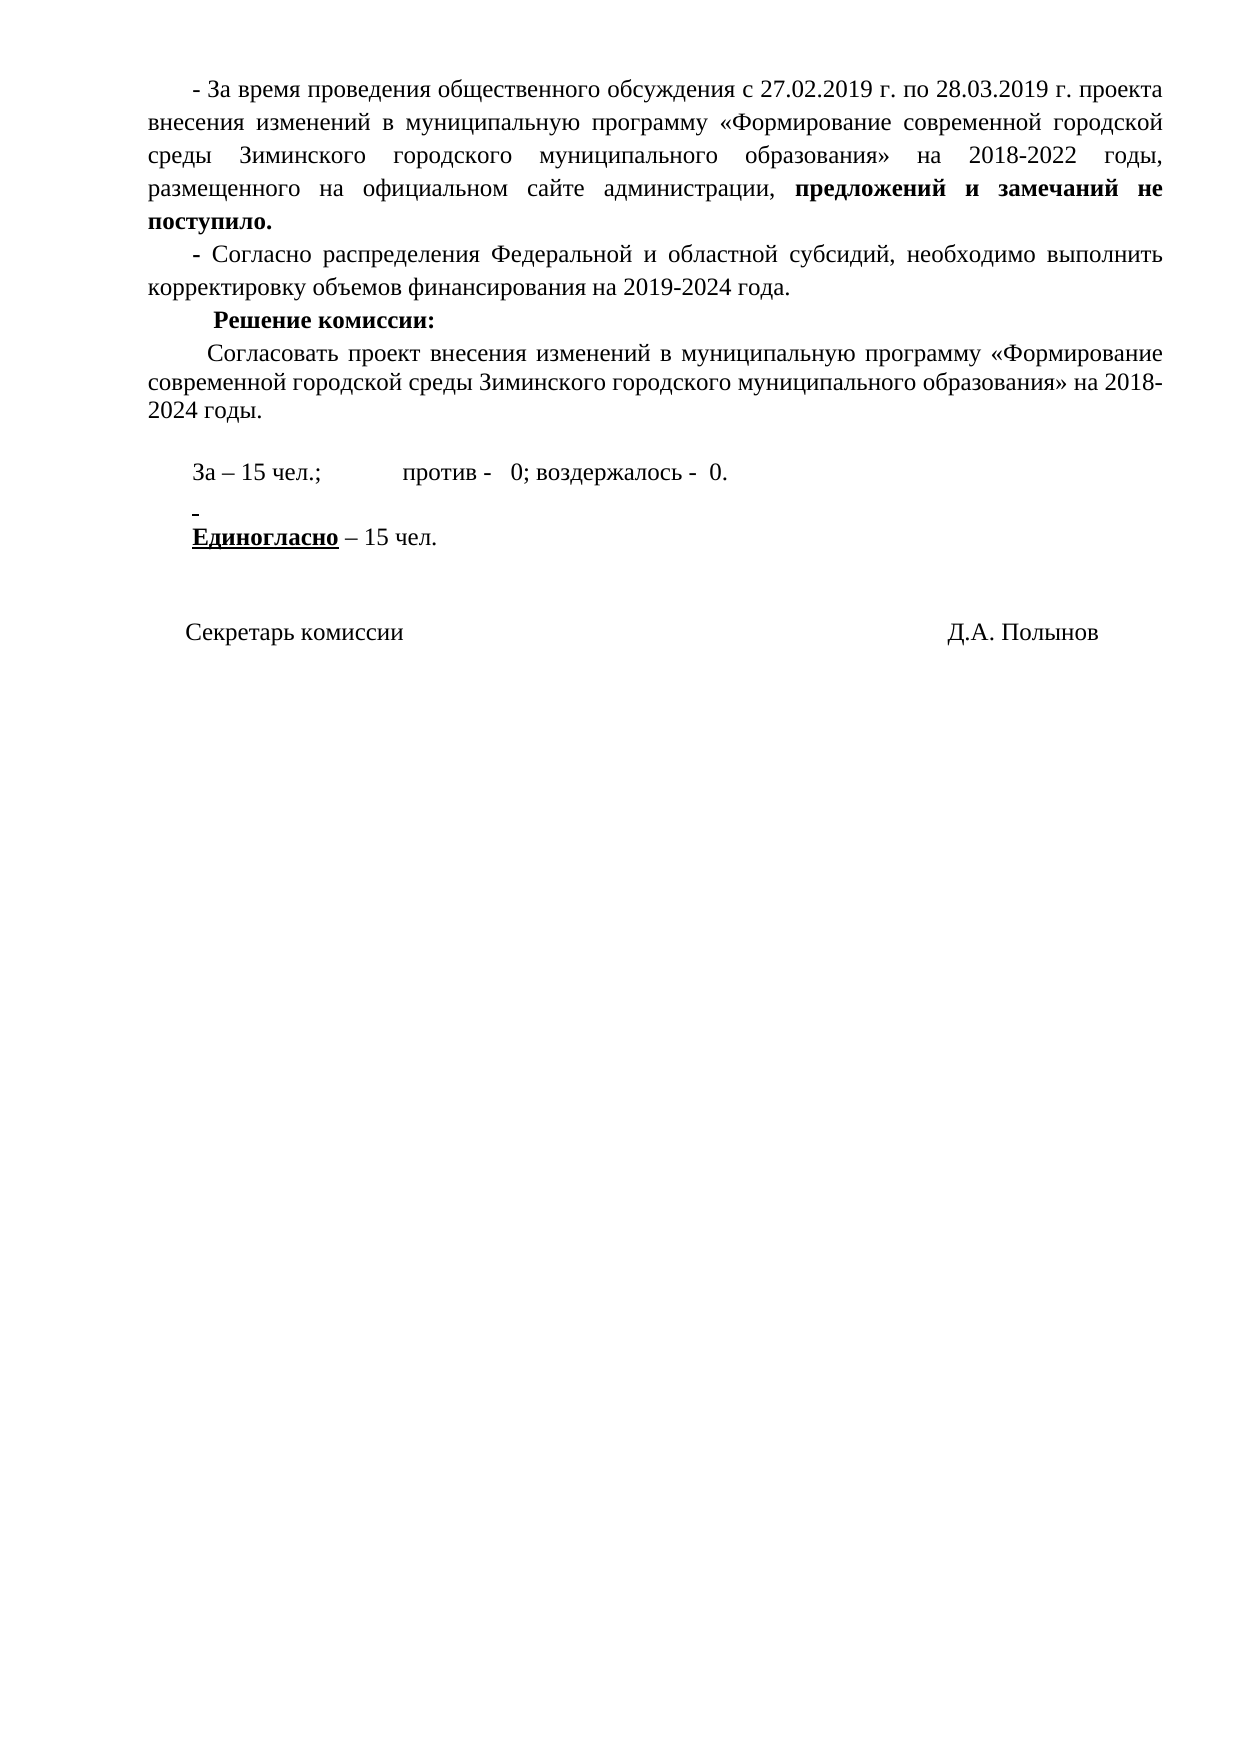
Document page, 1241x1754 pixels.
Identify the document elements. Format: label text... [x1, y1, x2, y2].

text Согласовать проект внесения изменений в муниципальную программу «Формирование современной городской среды Зиминского городского муниципального образования» на 2018-2024 годы. [148, 338, 1163, 424]
text - За время проведения общественного обсуждения с 27.02.2019 г. по 28.03.2019 г. проекта внесения изменений в муниципальную программу «Формирование современной городской среды Зиминского городского муниципального образования» на 2018-2022 годы, размещенного на официальном сайте администрации, предложений и замечаний не поступило. [148, 74, 1163, 235]
text Решение комиссии: [148, 305, 1163, 334]
text - Согласно распределения Федеральной и областной субсидий, необходимо выполнить корректировку объемов финансирования на 2019-2024 года. [148, 239, 1163, 301]
text За – 15 чел.; против - 0; воздержалось - 0. [192, 457, 1163, 486]
text Секретарь комиссии Д.А. Полынов [185, 617, 1163, 646]
text Единогласно – 15 чел. [192, 522, 1163, 551]
